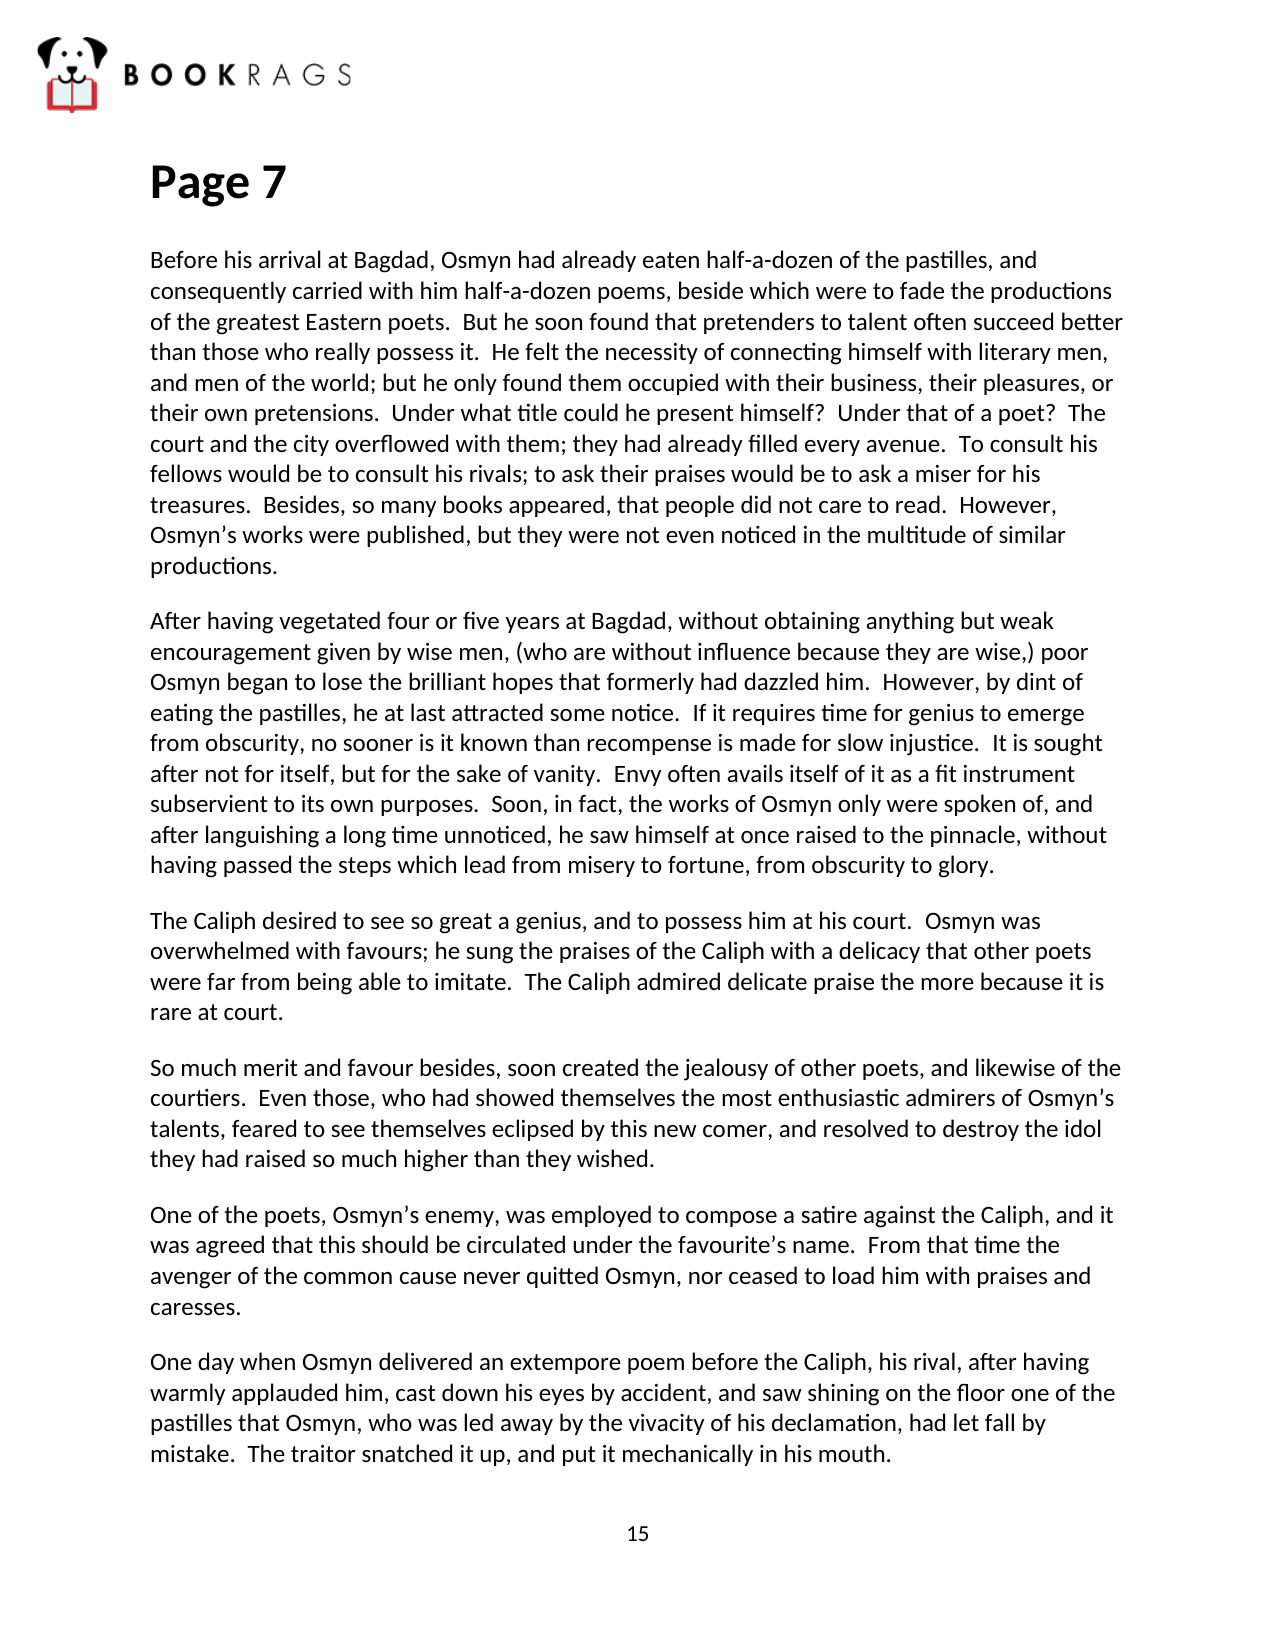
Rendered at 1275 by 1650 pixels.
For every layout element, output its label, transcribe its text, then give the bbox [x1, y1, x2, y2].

text Before his arrival at Bagdad, Osmyn had already eaten half-a-dozen of the pastilles, and consequently carried with him half-a-dozen poems, beside which were to fade the productions of the greatest Eastern poets. But he soon found that pretenders to talent often succeed better than those who really possess it. He felt the necessity of connecting himself with literary men, and men of the world; but he only found them occupied with their business, their pleasures, or their own pretensions. Under what title could he present himself? Under that of a poet? The court and the city overflowed with them; they had already filled every avenue. To consult his fellows would be to consult his rivals; to ask their praises would be to ask a miser for his treasures. Besides, so many books appeared, that people did not care to read. However, Osmyn’s works were published, but they were not even noticed in the multitude of similar productions. [150, 244, 1125, 580]
picture [37, 37, 351, 113]
text So much merit and favour besides, soon created the jealousy of other poets, and likewise of the courtiers. Even those, who had showed themselves the most enthusiastic admirers of Osmyn’s talents, feared to see themselves eclipsed by this new comer, and resolved to destroy the idol they had raised so much higher than they wished. [150, 1052, 1125, 1174]
text One of the poets, Osmyn’s enemy, was employed to compose a satire against the Caliph, and it was agreed that this should be circulated under the favourite’s name. From that time the avenger of the common cause never quitted Osmyn, nor ceased to load him with praises and caresses. [150, 1199, 1125, 1321]
text One day when Osmyn delivered an extempore poem before the Caliph, his rival, after having warmly applauded him, cast down his eyes by accident, and saw shining on the floor one of the pastilles that Osmyn, who was led away by the vivacity of his declamation, had let fall by mistake. The traitor snatched it up, and put it mechanically in his mouth. [150, 1346, 1125, 1468]
text Page 7 [150, 150, 1125, 211]
text The Caliph desired to see so great a genius, and to possess him at his court. Osmyn was overwhelmed with favours; he sung the praises of the Caliph with a delicacy that other poets were far from being able to imitate. The Caliph admired delicate praise the more because it is rare at court. [150, 905, 1125, 1027]
text After having vegetated four or five years at Bagdad, without obtaining anything but weak encouragement given by wise men, (who are without influence because they are wise,) poor Osmyn began to lose the brilliant hopes that formerly had dazzled him. However, by dint of eating the pastilles, he at last attracted some notice. If it requires time for genius to emerge from obscurity, no sooner is it known than recompense is made for slow injustice. It is sought after not for itself, but for the sake of vanity. Envy often avails itself of it as a fit instrument subservient to its own purposes. Soon, in fact, the works of Osmyn only were spoken of, and after languishing a long time unnoticed, he saw himself at once raised to the pinnacle, without having passed the steps which lead from misery to fortune, from obscurity to glory. [150, 605, 1125, 880]
